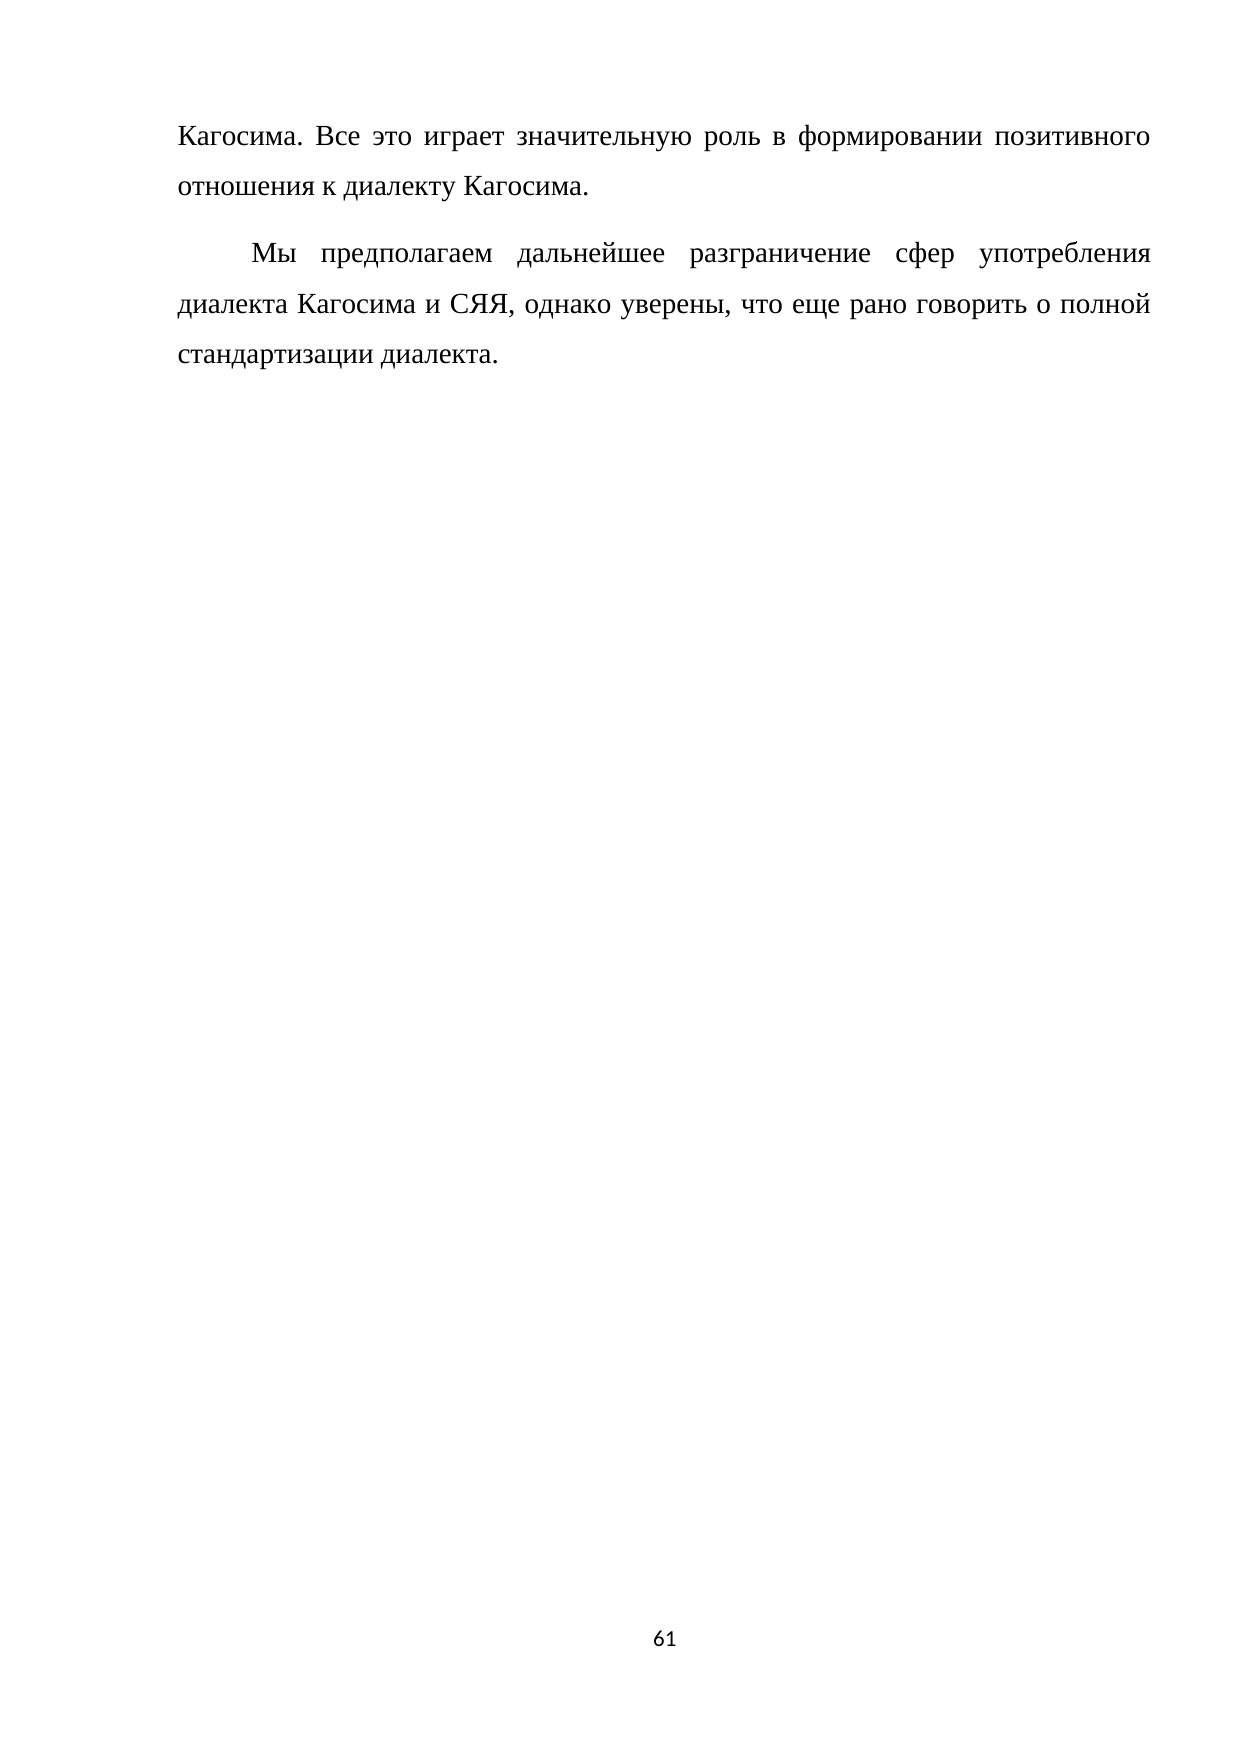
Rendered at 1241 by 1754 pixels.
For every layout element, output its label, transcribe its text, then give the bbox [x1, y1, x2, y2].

text Мы предполагаем дальнейшее разграничение сфер употребления диалекта Кагосима и СЯЯ, однако уверены, что еще рано говорить о полной стандартизации диалекта. [177, 235, 1152, 369]
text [177, 118, 1152, 202]
